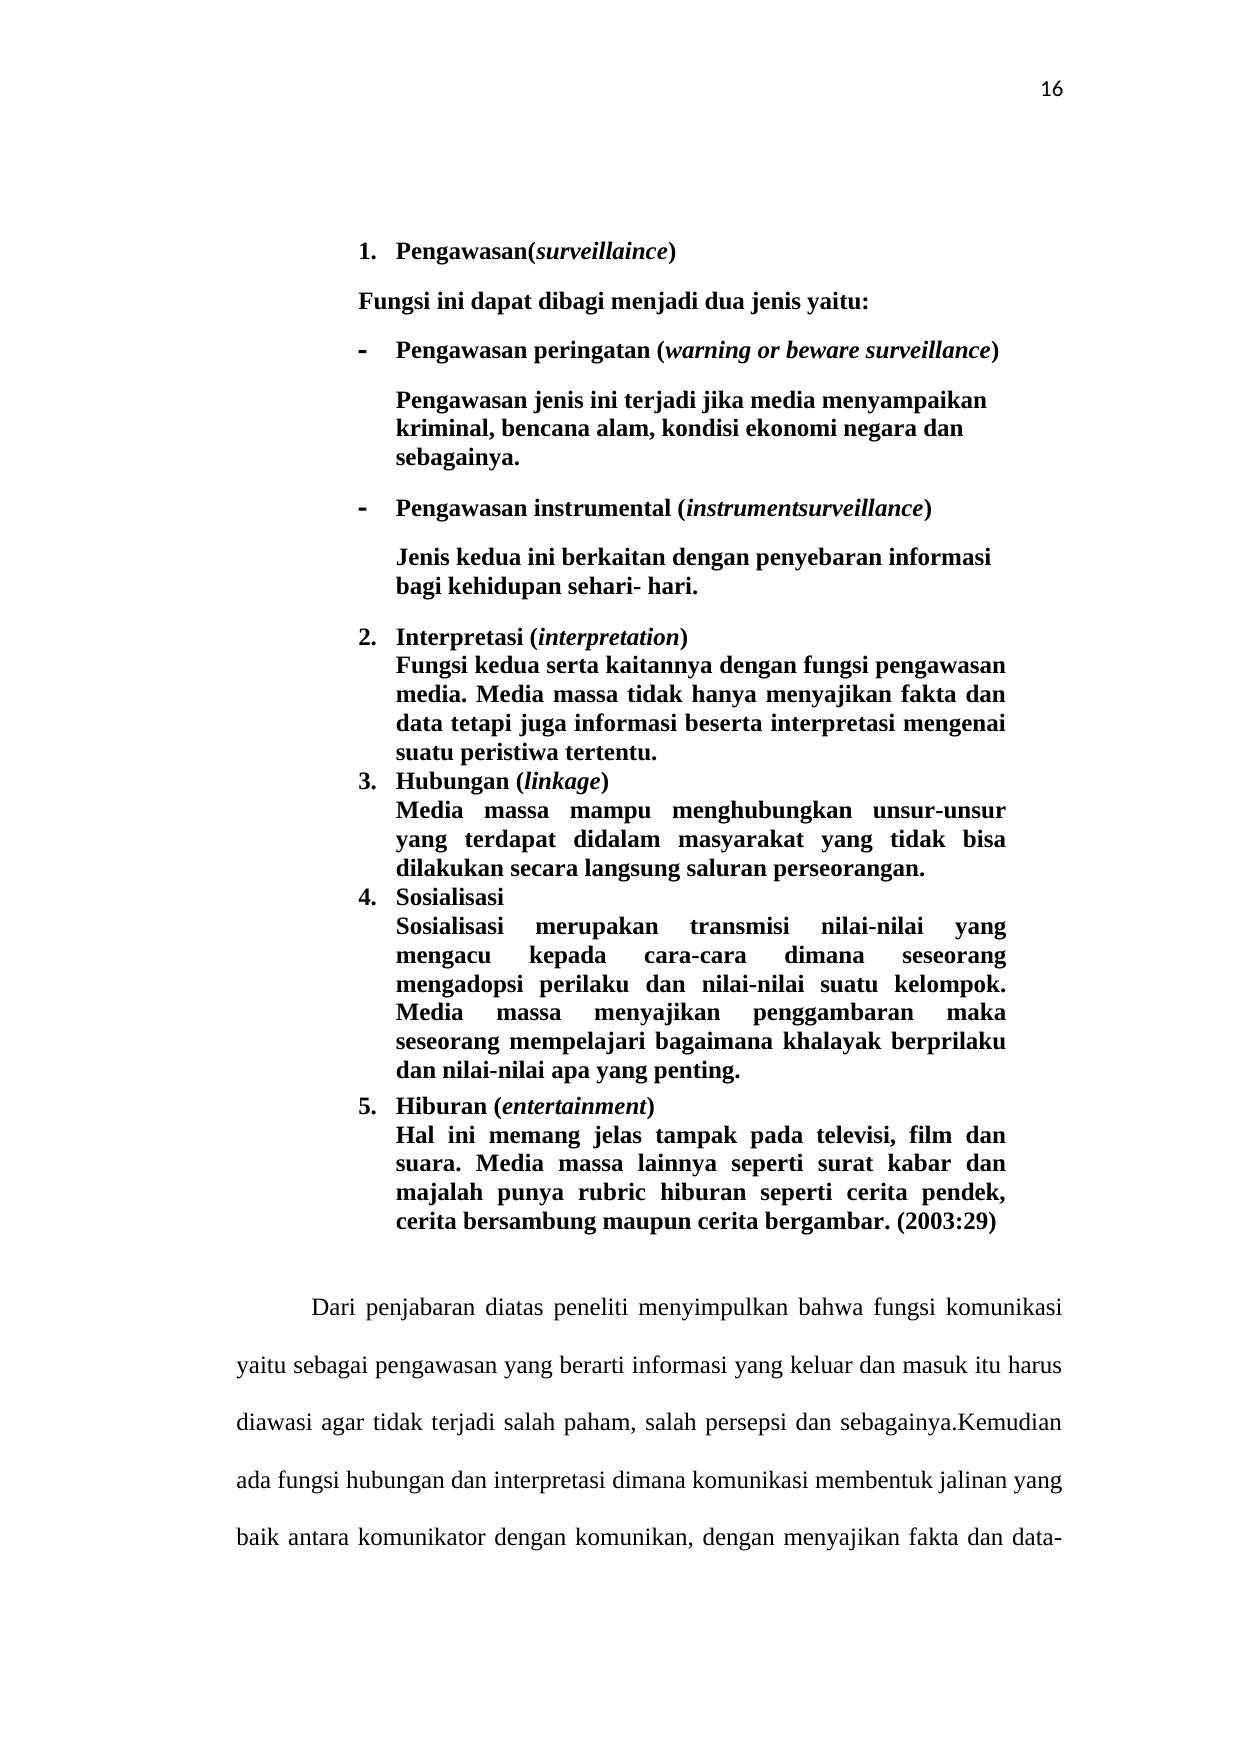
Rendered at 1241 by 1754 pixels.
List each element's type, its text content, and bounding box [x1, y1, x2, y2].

text Jenis kedua ini berkaitan dengan penyebaran informasi bagi kehidupan sehari- hari. [396, 542, 1007, 600]
text Fungsi kedua serta kaitannya dengan fungsi pengawasan media. Media massa tidak hanya menyajikan fakta dan data tetapi juga informasi beserta interpretasi mengenai suatu peristiwa tertentu. [358, 650, 1007, 765]
text Media massa mampu menghubungkan unsur-unsur yang terdapat didalam masyarakat yang tidak bisa dilakukan secara langsung saluran perseorangan. [358, 795, 1007, 881]
list Pengawasan(surveillaince) [358, 236, 1007, 265]
text Hal ini memang jelas tampak pada televisi, film dan suara. Media massa lainnya seperti surat kabar dan majalah punya rubric hiburan seperti cerita pendek, cerita bersambung maupun cerita bergambar. (2003:29) [396, 1120, 1007, 1235]
text Pengawasan jenis ini terjadi jika media menyampaikan kriminal, bencana alam, kondisi ekonomi negara dan sebagainya. [358, 385, 1007, 471]
list Sosialisasi [358, 882, 1007, 911]
list Interpretasi (interpretation) [358, 622, 1007, 650]
list Hubungan (linkage) [358, 766, 1007, 795]
list Hiburan (entertainment) [358, 1091, 1007, 1120]
text Fungsi ini dapat dibagi menjadi dua jenis yaitu: [358, 286, 1007, 314]
text Sosialisasi merupakan transmisi nilai-nilai yang mengacu kepada cara-cara dimana seseorang mengadopsi perilaku dan nilai-nilai suatu kelompok. Media massa menyajikan penggambaran maka seseorang mempelajari bagaimana khalayak berprilaku dan nilai-nilai apa yang penting. [396, 911, 1007, 1084]
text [236, 1292, 1063, 1551]
list Pengawasan instrumental (instrumentsurveillance) [358, 493, 1007, 522]
list Pengawasan peringatan (warning or beware surveillance) [358, 335, 1007, 364]
